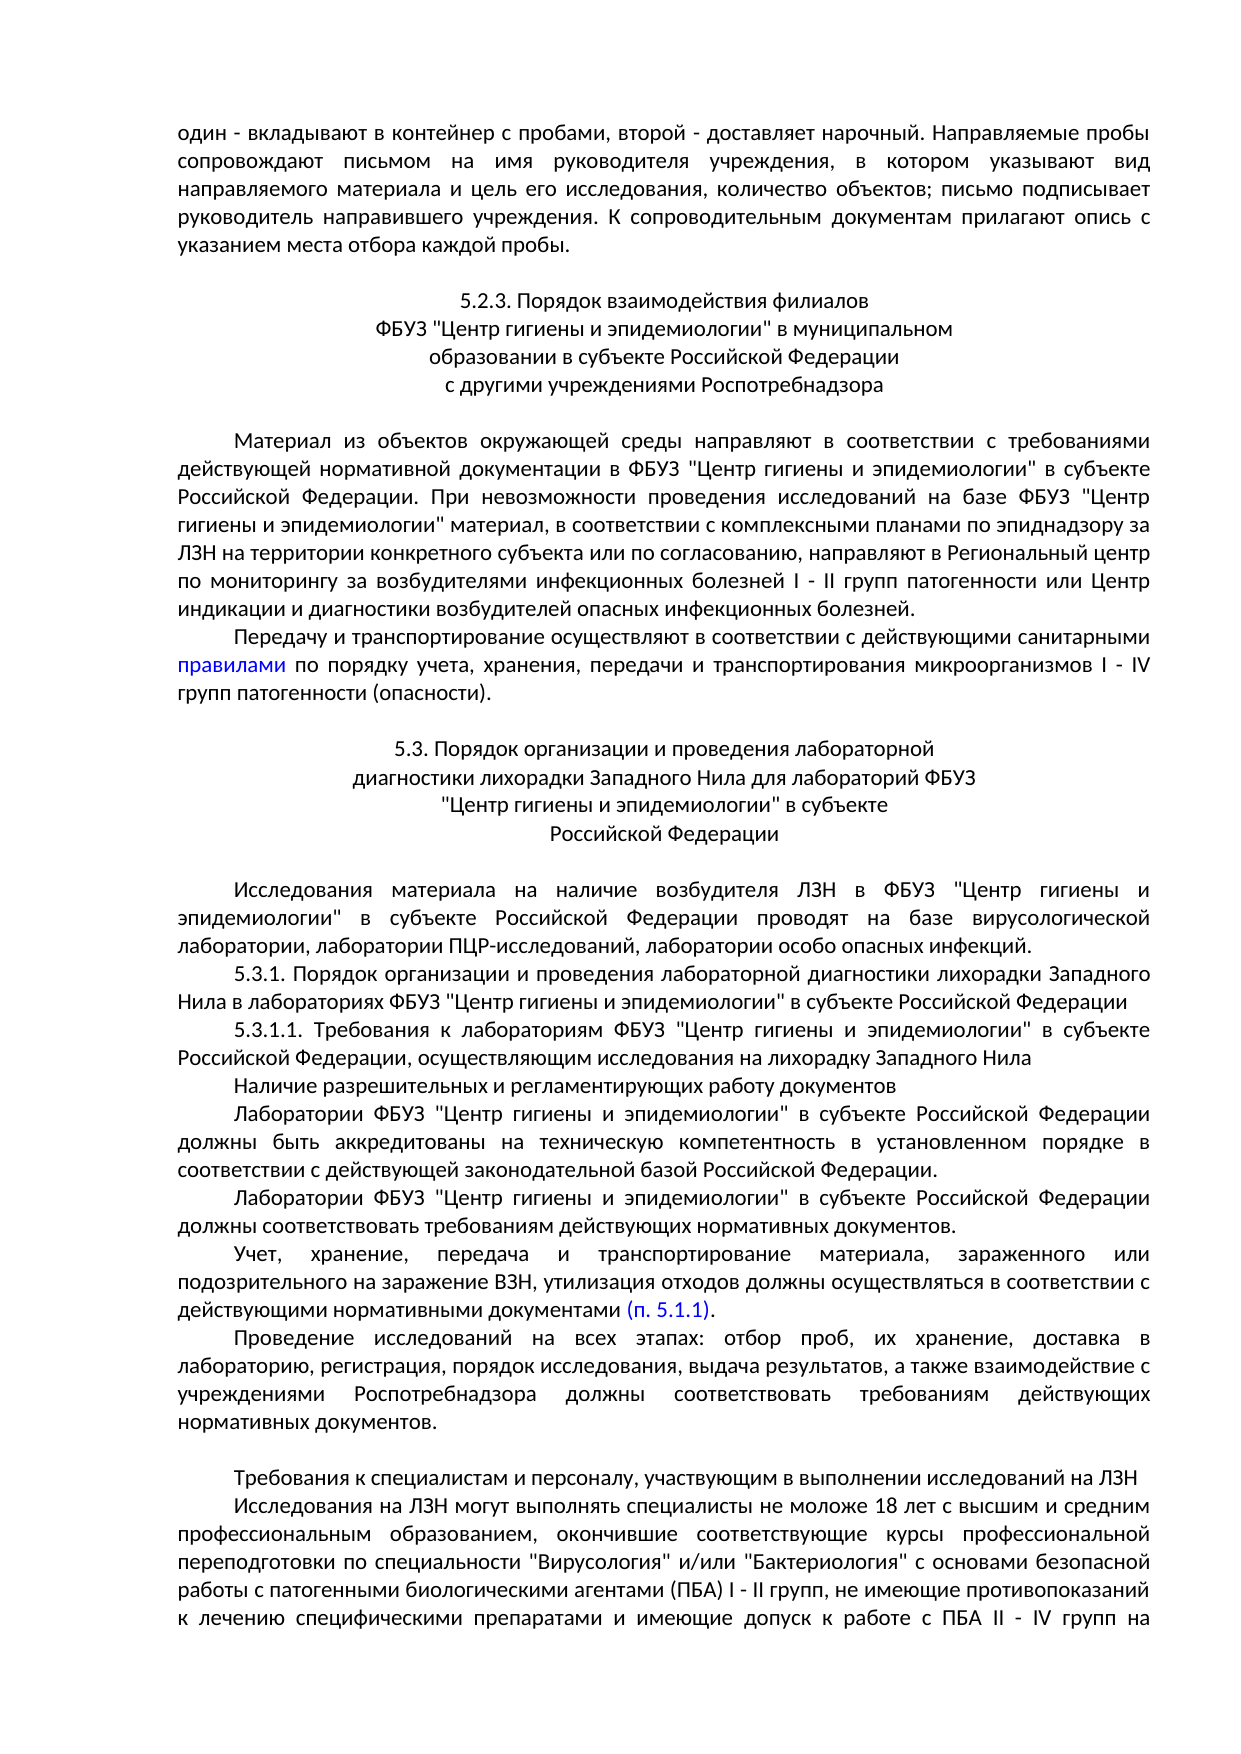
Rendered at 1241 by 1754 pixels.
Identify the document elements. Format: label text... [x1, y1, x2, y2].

text Лаборатории ФБУЗ "Центр гигиены и эпидемиологии" в субъекте Российской Федерации должны соответствовать требованиям действующих нормативных документов. [177, 1183, 1152, 1239]
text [177, 1491, 1152, 1631]
text Наличие разрешительных и регламентирующих работу документов [177, 1071, 1152, 1099]
text 5.3.1. Порядок организации и проведения лабораторной диагностики лихорадки Западного Нила в лабораториях ФБУЗ "Центр гигиены и эпидемиологии" в субъекте Российской Федерации [177, 959, 1152, 1015]
text Требования к специалистам и персоналу, участвующим в выполнении исследований на ЛЗН [177, 1463, 1152, 1491]
text образовании в субъекте Российской Федерации [177, 342, 1152, 370]
text Лаборатории ФБУЗ "Центр гигиены и эпидемиологии" в субъекте Российской Федерации должны быть аккредитованы на техническую компетентность в установленном порядке в соответствии с действующей законодательной базой Российской Федерации. [177, 1099, 1152, 1183]
text Учет, хранение, передача и транспортирование материала, зараженного или подозрительного на заражение ВЗН, утилизация отходов должны осуществляться в соответствии с действующими нормативными документами (п. 5.1.1). [177, 1239, 1152, 1323]
text Исследования материала на наличие возбудителя ЛЗН в ФБУЗ "Центр гигиены и эпидемиологии" в субъекте Российской Федерации проводят на базе вирусологической лаборатории, лаборатории ПЦР-исследований, лаборатории особо опасных инфекций. [177, 875, 1152, 959]
text Российской Федерации [177, 819, 1152, 847]
text ФБУЗ "Центр гигиены и эпидемиологии" в муниципальном [177, 314, 1152, 342]
text Передачу и транспортирование осуществляют в соответствии с действующими санитарными правилами по порядку учета, хранения, передачи и транспортирования микроорганизмов I - IV групп патогенности (опасности). [177, 622, 1152, 707]
text Материал из объектов окружающей среды направляют в соответствии с требованиями действующей нормативной документации в ФБУЗ "Центр гигиены и эпидемиологии" в субъекте Российской Федерации. При невозможности проведения исследований на базе ФБУЗ "Центр гигиены и эпидемиологии" материал, в соответствии с комплексными планами по эпиднадзору за ЛЗН на территории конкретного субъекта или по согласованию, направляют в Региональный центр по мониторингу за возбудителями инфекционных болезней I - II групп патогенности или Центр индикации и диагностики возбудителей опасных инфекционных болезней. [177, 426, 1152, 622]
text Проведение исследований на всех этапах: отбор проб, их хранение, доставка в лабораторию, регистрация, порядок исследования, выдача результатов, а также взаимодействие с учреждениями Роспотребнадзора должны соответствовать требованиям действующих нормативных документов. [177, 1323, 1152, 1435]
text диагностики лихорадки Западного Нила для лабораторий ФБУЗ [177, 763, 1152, 791]
text с другими учреждениями Роспотребнадзора [177, 370, 1152, 398]
text "Центр гигиены и эпидемиологии" в субъекте [177, 791, 1152, 819]
text 5.3.1.1. Требования к лабораториям ФБУЗ "Центр гигиены и эпидемиологии" в субъекте Российской Федерации, осуществляющим исследования на лихорадку Западного Нила [177, 1015, 1152, 1071]
text 5.3. Порядок организации и проведения лабораторной [177, 734, 1152, 763]
text 5.2.3. Порядок взаимодействия филиалов [177, 286, 1152, 314]
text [177, 118, 1152, 258]
